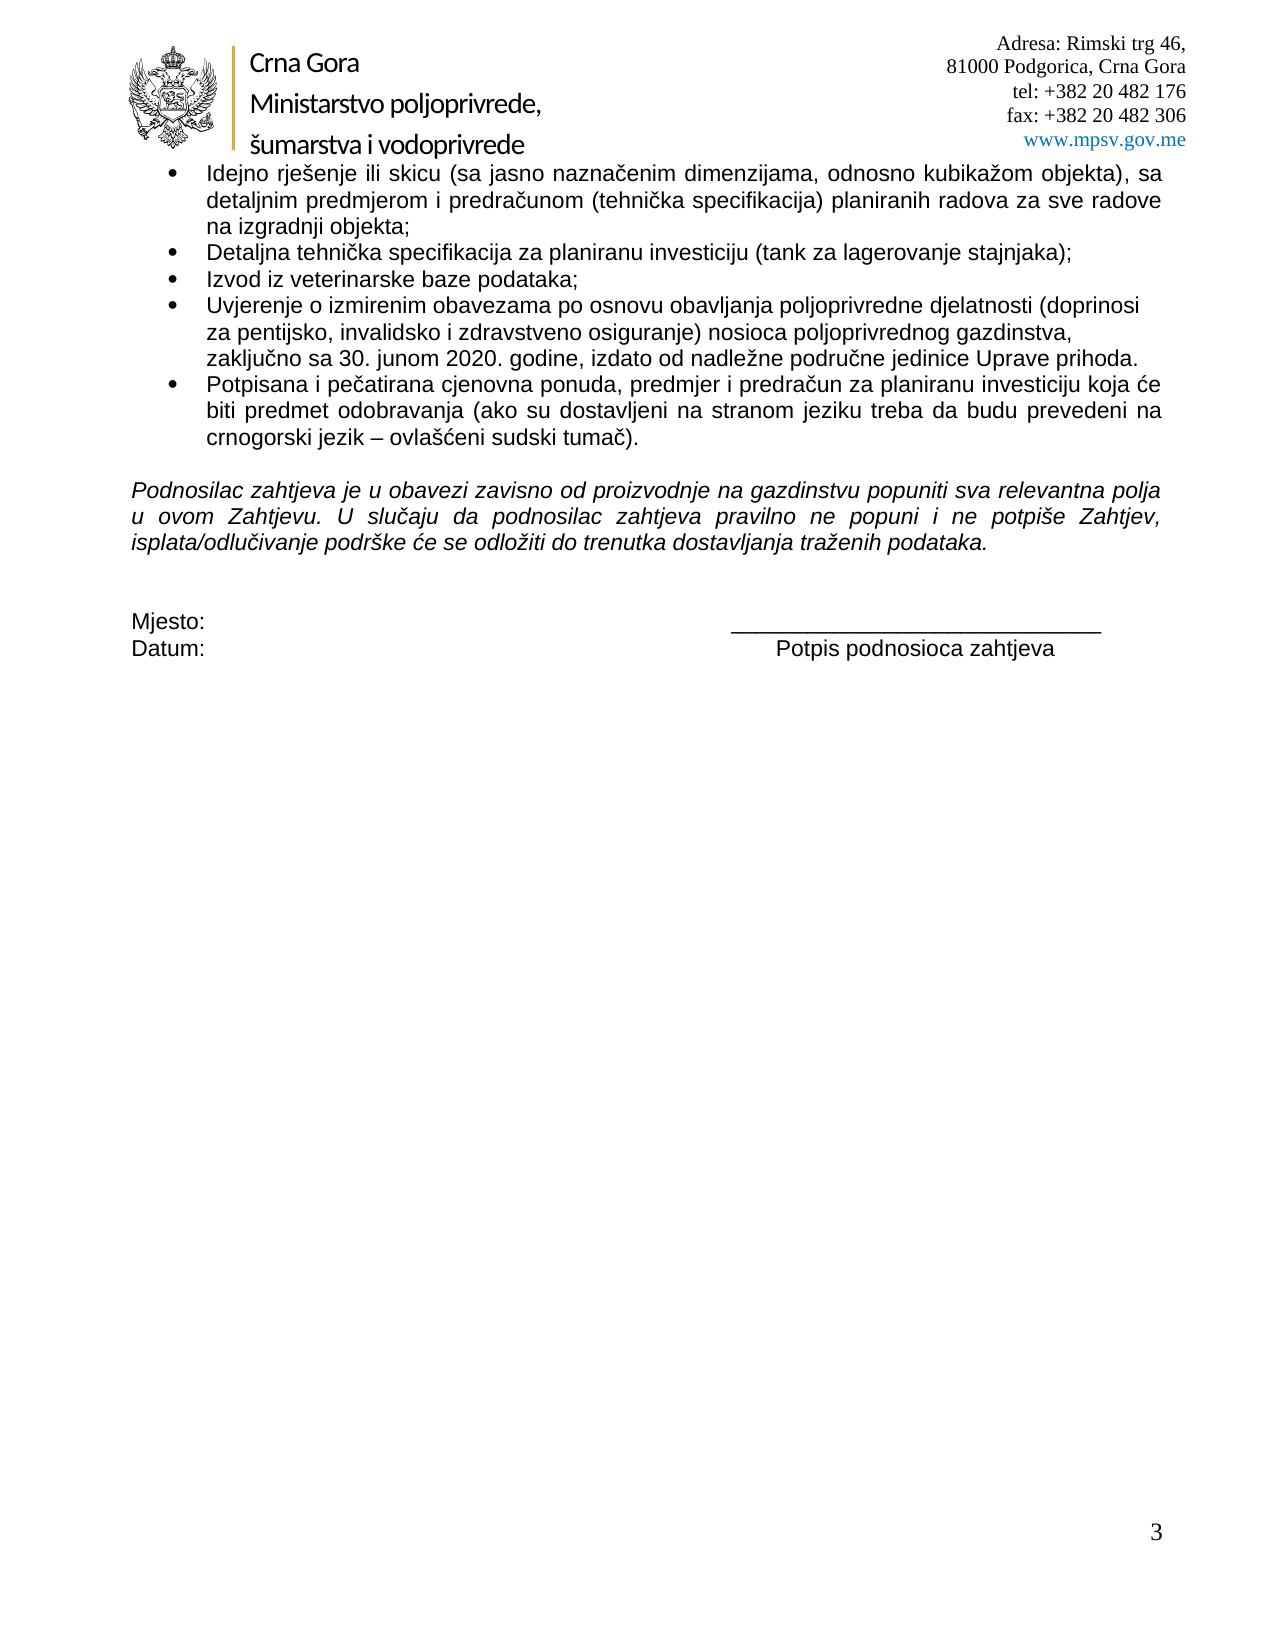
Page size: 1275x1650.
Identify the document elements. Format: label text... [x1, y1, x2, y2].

list Potpisana i pečatirana cjenovna ponuda, predmjer i predračun za planiranu investiciju koja će biti predmet odobravanja (ako su dostavljeni na stranom jeziku treba da budu prevedeni na crnogorski jezik – ovlašćeni sudski tumač). [169, 371, 1162, 450]
picture [128, 46, 217, 149]
list Uvjerenje o izmirenim obavezama po osnovu obavljanja poljoprivredne djelatnosti (doprinosi za pentijsko, invalidsko i zdravstveno osiguranje) nosioca poljoprivrednog gazdinstva, zaključno sa 30. junom 2020. godine, izdato od nadležne područne jedinice Uprave prihoda. [169, 292, 1162, 371]
list Idejno rješenje ili skicu (sa jasno naznačenim dimenzijama, odnosno kubikažom objekta), sa detaljnim predmjerom i predračunom (tehnička specifikacija) planiranih radova za sve radove na izgradnji objekta; [169, 160, 1162, 239]
text Mjesto: _____________________________ [131, 608, 1162, 635]
list Detaljna tehnička specifikacija za planiranu investiciju (tank za lagerovanje stajnjaka); [169, 239, 1162, 266]
text Podnosilac zahtjeva je u obavezi zavisno od proizvodnje na gazdinstvu popuniti sva relevantna polja u ovom Zahtjevu. U slučaju da podnosilac zahtjeva pravilno ne popuni i ne potpiše Zahtjev, isplata/odlučivanje podrške će se odložiti do trenutka dostavljanja traženih podataka. [131, 477, 1162, 556]
list Izvod iz veterinarske baze podataka; [169, 266, 1162, 292]
text Datum: Potpis podnosioca zahtjeva [131, 635, 1162, 661]
